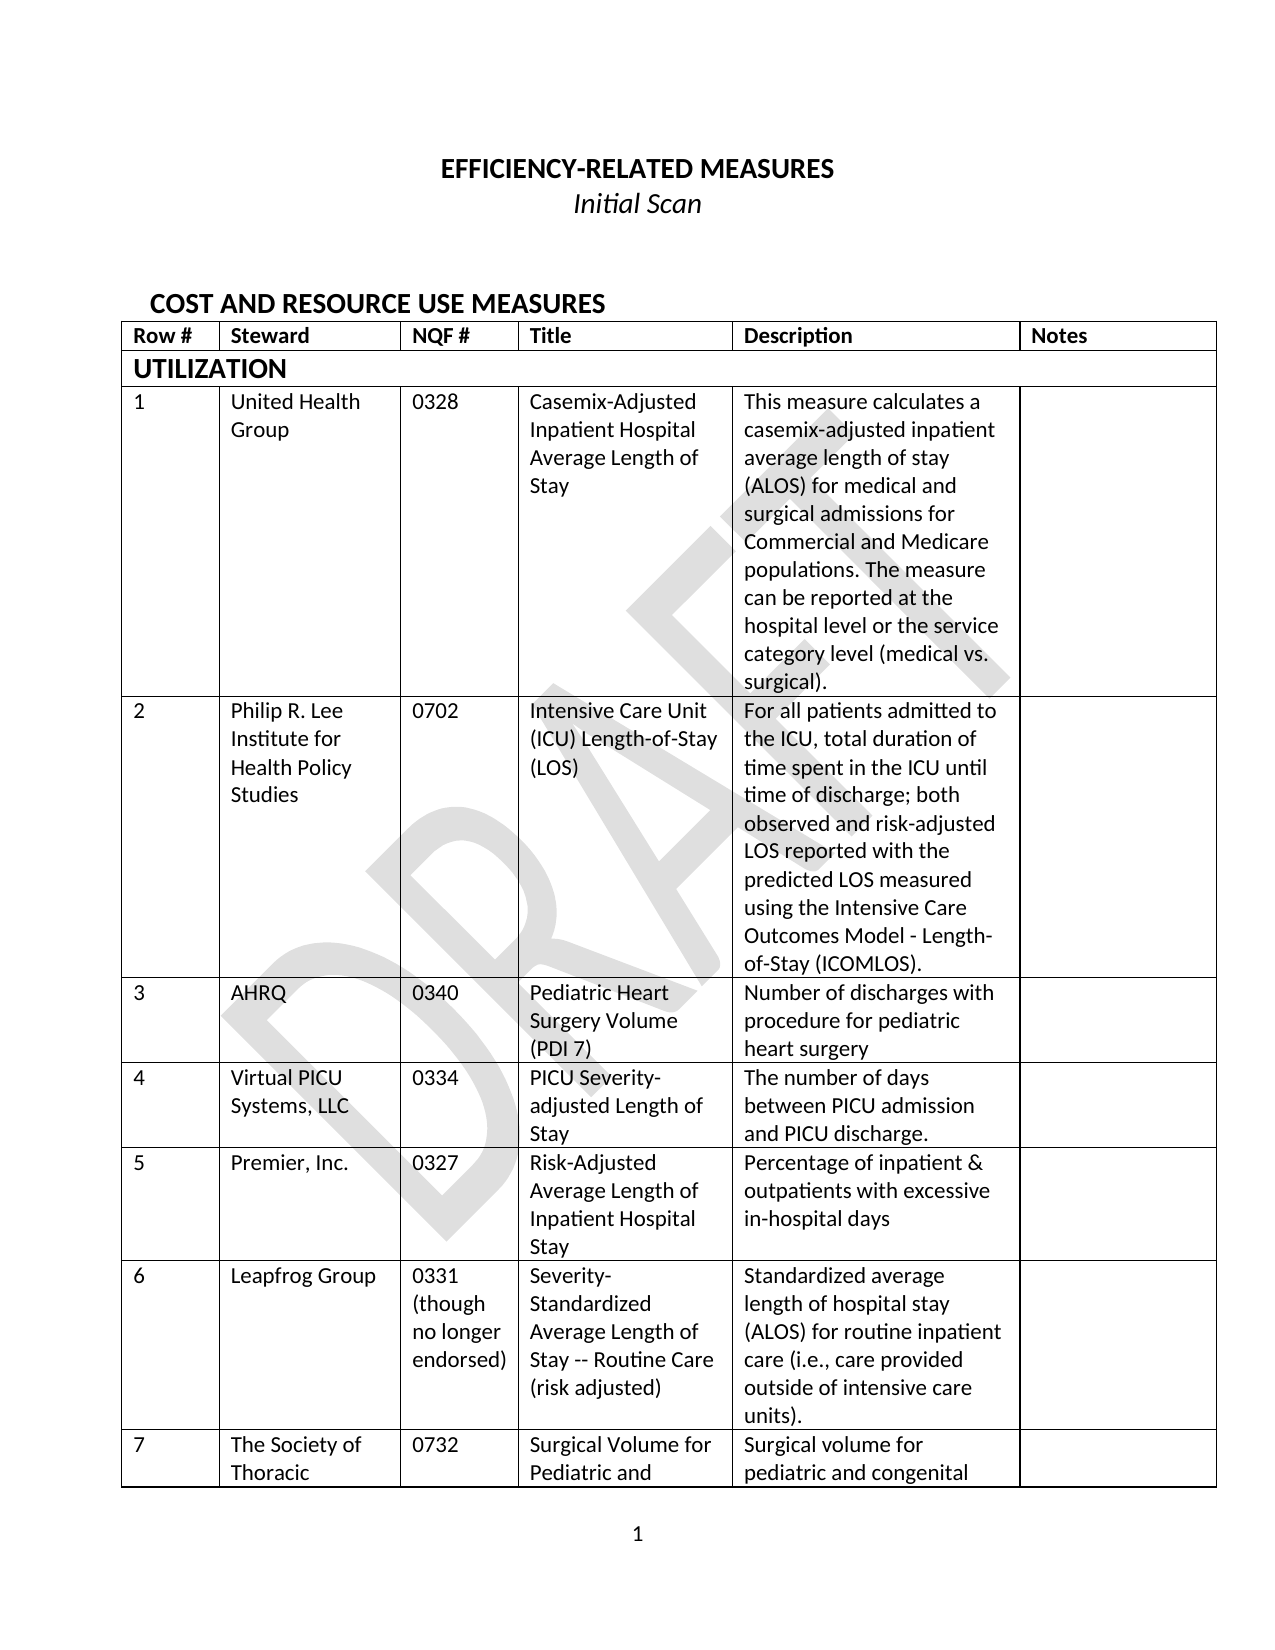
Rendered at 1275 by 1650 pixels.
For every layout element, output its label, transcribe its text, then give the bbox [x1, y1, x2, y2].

table_cell 4 [122, 1063, 219, 1147]
text COST AND RESOURCE USE MEASURES [150, 285, 1125, 321]
table_cell Percentage of inpatient & outpatients with excessive in-hospital days [733, 1148, 1019, 1260]
table_cell Virtual PICU Systems, LLC [220, 1063, 400, 1147]
table_cell 0334 [401, 1063, 518, 1147]
table_cell The number of days between PICU admission and PICU discharge. [733, 1063, 1019, 1147]
table_cell 0732 [401, 1430, 518, 1486]
table_cell Philip R. Lee Institute for Health Policy Studies [220, 697, 400, 977]
table_cell 0327 [401, 1148, 518, 1260]
table_cell 0702 [401, 697, 518, 977]
table_cell [1021, 697, 1216, 977]
table_cell 1 [122, 387, 219, 696]
table_cell 0340 [401, 978, 518, 1062]
table_cell For all patients admitted to the ICU, total duration of time spent in the ICU until time of discharge; both observed and risk-adjusted LOS reported with the predicted LOS measured using the Intensive Care Outcomes Model - Length-of-Stay (ICOMLOS). [733, 697, 1019, 977]
table_cell 0331 (though no longer endorsed) [401, 1261, 518, 1429]
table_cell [733, 1430, 1019, 1486]
table_cell Pediatric Heart Surgery Volume (PDI 7) [519, 978, 732, 1062]
table_cell 7 [122, 1430, 219, 1486]
table_cell 3 [122, 978, 219, 1062]
table_cell [1021, 387, 1216, 696]
table_cell [1021, 978, 1216, 1062]
table_header Notes [1021, 322, 1216, 349]
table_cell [519, 1430, 732, 1486]
table_cell 0328 [401, 387, 518, 696]
table_header Title [519, 322, 732, 349]
table_cell Severity-Standardized Average Length of Stay -- Routine Care (risk adjusted) [519, 1261, 732, 1429]
table_header Description [733, 322, 1019, 349]
table_cell [1021, 1261, 1216, 1429]
table_cell Number of discharges with procedure for pediatric heart surgery [733, 978, 1019, 1062]
table_cell AHRQ [220, 978, 400, 1062]
table_header Row # [122, 322, 219, 349]
table_cell UTILIZATION [122, 351, 1216, 386]
table_cell Premier, Inc. [220, 1148, 400, 1260]
table_header Steward [220, 322, 400, 349]
table_header NQF # [401, 322, 518, 349]
table_cell 6 [122, 1261, 219, 1429]
table_cell 2 [122, 697, 219, 977]
table_cell United Health Group [220, 387, 400, 696]
table_cell [1021, 1430, 1216, 1486]
table_cell Intensive Care Unit (ICU) Length-of-Stay (LOS) [519, 697, 732, 977]
table_cell Casemix-Adjusted Inpatient Hospital Average Length of Stay [519, 387, 732, 696]
table_cell Risk-Adjusted Average Length of Inpatient Hospital Stay [519, 1148, 732, 1260]
table_cell This measure calculates a casemix-adjusted inpatient average length of stay (ALOS) for medical and surgical admissions for Commercial and Medicare populations. The measure can be reported at the hospital level or the service category level (medical vs. surgical). [733, 387, 1019, 696]
table_cell Standardized average length of hospital stay (ALOS) for routine inpatient care (i.e., care provided outside of intensive care units). [733, 1261, 1019, 1429]
table_cell PICU Severity-adjusted Length of Stay [519, 1063, 732, 1147]
text EFFICIENCY-RELATED MEASURES [150, 150, 1125, 186]
table_cell 5 [122, 1148, 219, 1260]
table_cell [1021, 1063, 1216, 1147]
table_cell The Society of Thoracic Surgeons [220, 1430, 400, 1486]
table_cell [1021, 1148, 1216, 1260]
text Initial Scan [150, 186, 1125, 221]
table_cell Leapfrog Group [220, 1261, 400, 1429]
